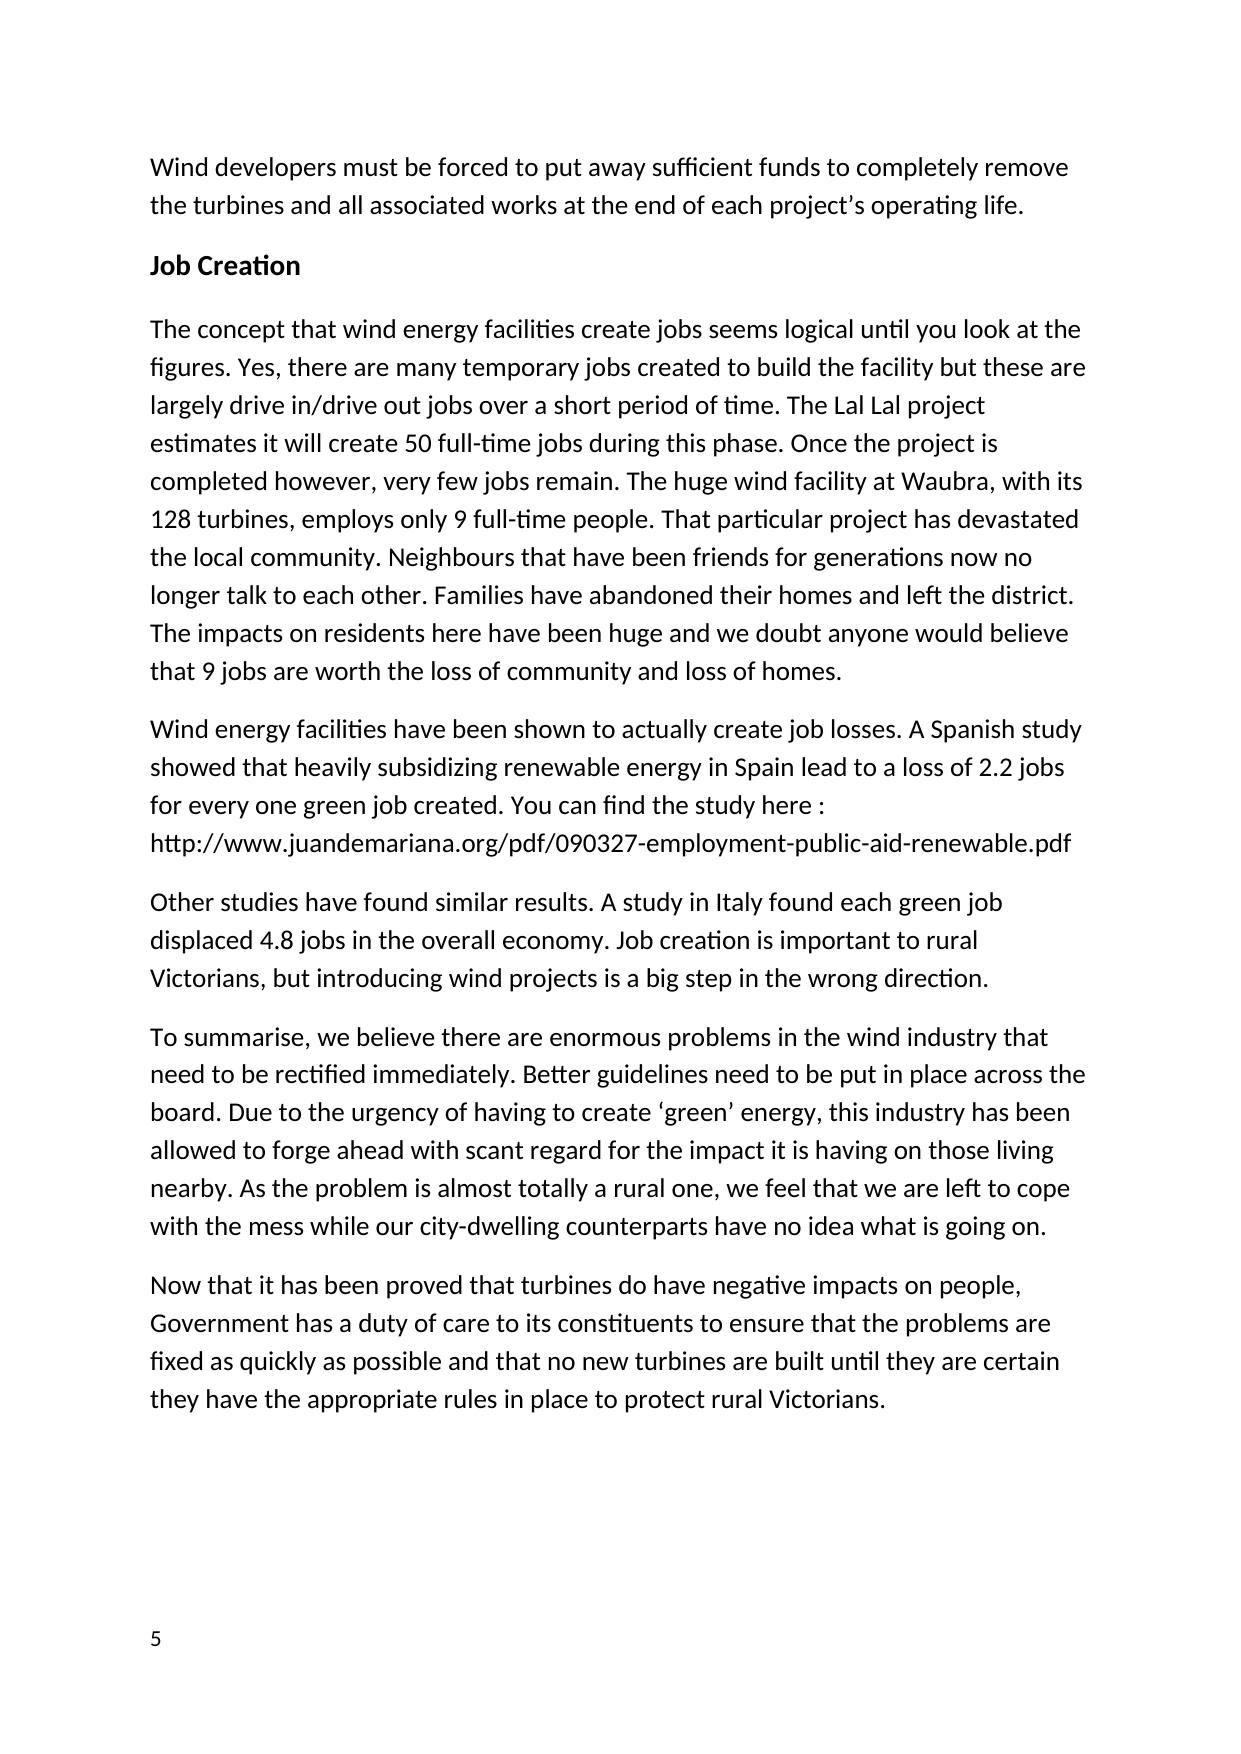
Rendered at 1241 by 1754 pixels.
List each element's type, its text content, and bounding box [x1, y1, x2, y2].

text Wind energy facilities have been shown to actually create job losses. A Spanish study showed that heavily subsidizing renewable energy in Spain lead to a loss of 2.2 jobs for every one green job created. You can find the study here : http://www.juandemariana.org/pdf/090327-employment-public-aid-renewable.pdf [150, 713, 1090, 859]
text The concept that wind energy facilities create jobs seems logical until you look at the figures. Yes, there are many temporary jobs created to build the facility but these are largely drive in/drive out jobs over a short period of time. The Lal Lal project estimates it will create 50 full-time jobs during this phase. Once the project is completed however, very few jobs remain. The huge wind facility at Waubra, with its 128 turbines, employs only 9 full-time people. That particular project has devastated the local community. Neighbours that have been friends for generations now no longer talk to each other. Families have abandoned their homes and left the district. The impacts on residents here have been huge and we doubt anyone would believe that 9 jobs are worth the loss of community and loss of homes. [150, 313, 1090, 687]
text Wind developers must be forced to put away sufficient funds to completely remove the turbines and all associated works at the end of each project’s operating life. [150, 150, 1090, 221]
subtitle Job Creation [150, 247, 1090, 282]
text Now that it has been proved that turbines do have negative impacts on people, Government has a duty of care to its constituents to ensure that the problems are fixed as quickly as possible and that no new turbines are built until they are certain they have the appropriate rules in place to protect rural Victorians. [150, 1268, 1090, 1415]
text Other studies have found similar results. A study in Italy found each green job displaced 4.8 jobs in the overall economy. Job creation is important to rural Victorians, but introducing wind projects is a big step in the wrong direction. [150, 885, 1090, 994]
text To summarise, we believe there are enormous problems in the wind industry that need to be rectified immediately. Better guidelines need to be put in place across the board. Due to the urgency of having to create ‘green’ energy, this industry has been allowed to forge ahead with scant regard for the impact it is having on those living nearby. As the problem is almost totally a rural one, we feel that we are left to cope with the mess while our city-dwelling counterparts have no idea what is going on. [150, 1020, 1090, 1242]
